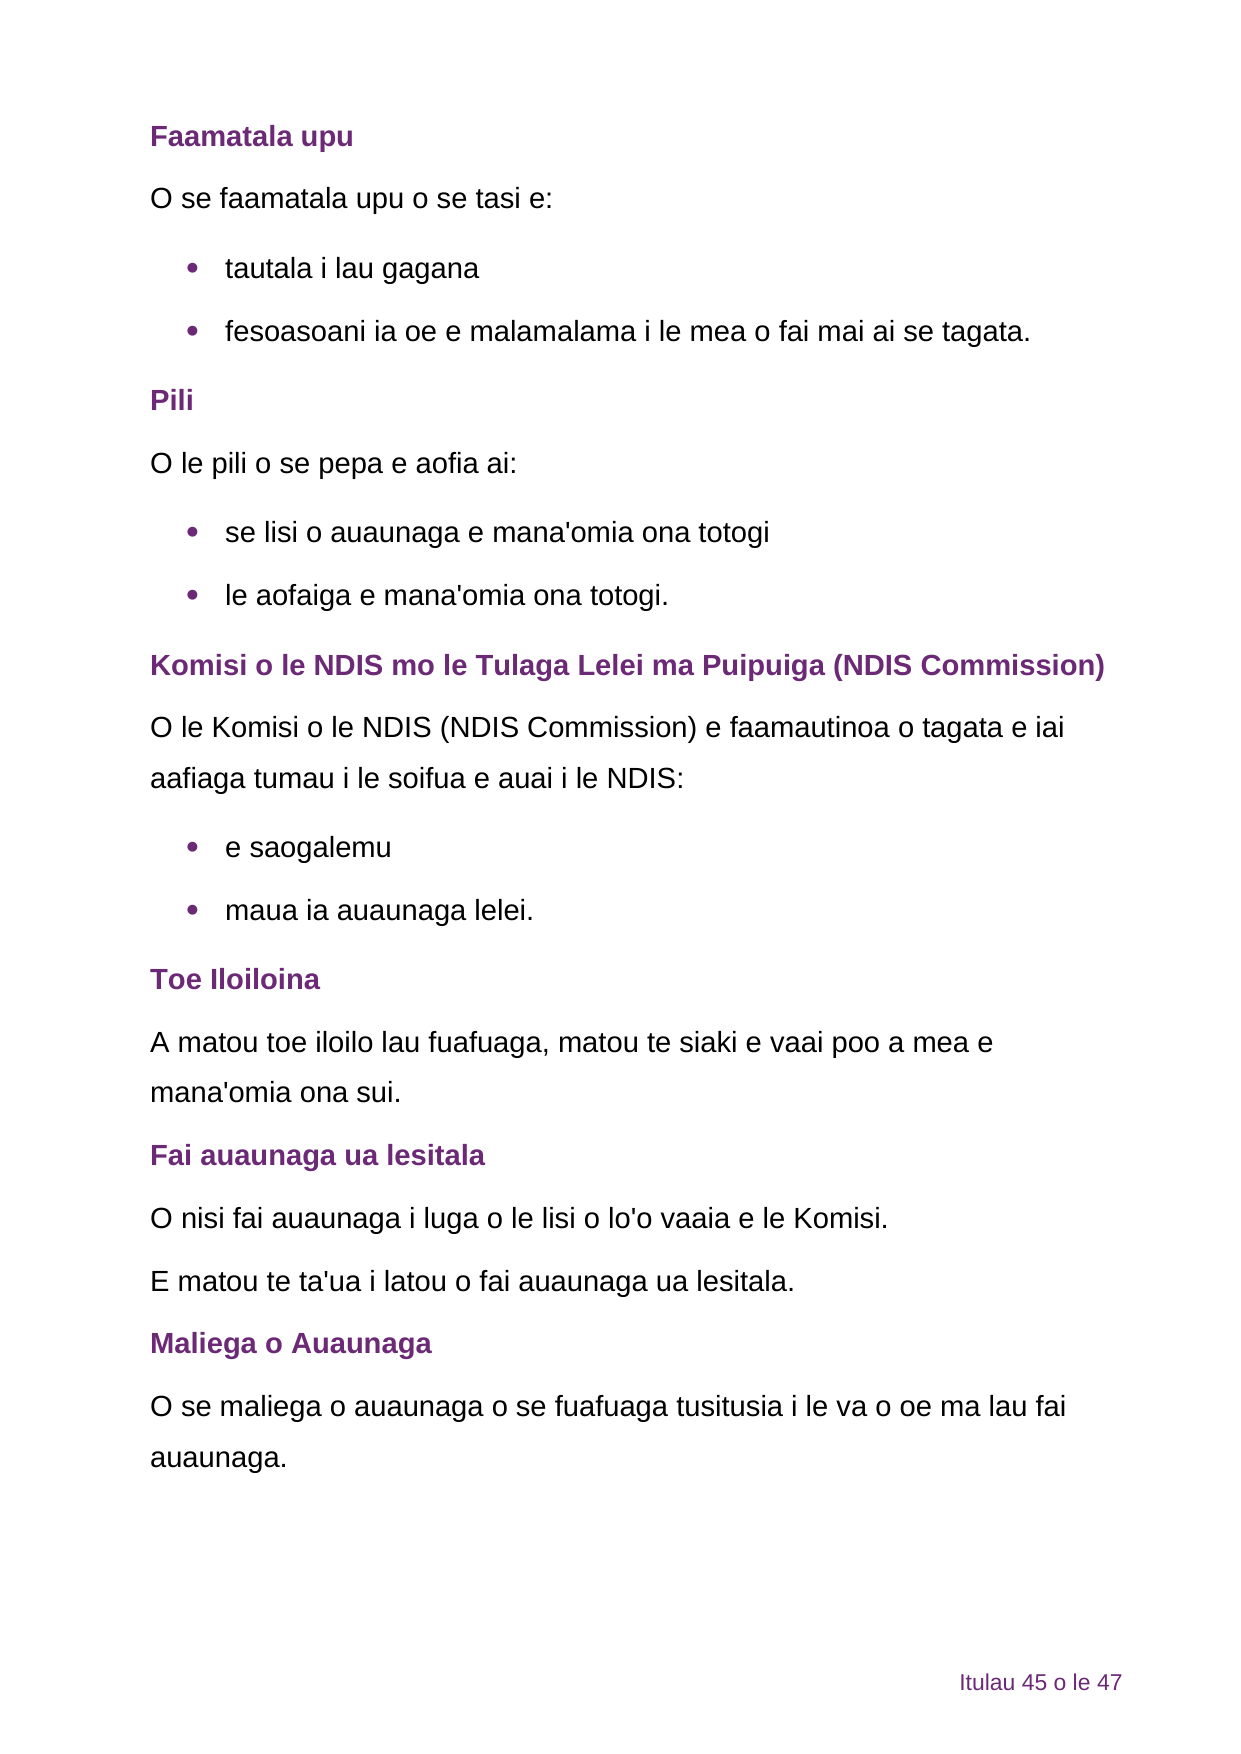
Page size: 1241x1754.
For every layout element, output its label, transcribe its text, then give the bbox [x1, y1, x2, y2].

text O se maliega o auaunaga o se fuafuaga tusitusia i le va o oe ma lau fai auaunaga. [142, 1386, 1131, 1475]
text E matou te ta'ua i latou o fai auaunaga ua lesitala. [142, 1261, 1131, 1297]
text O nisi fai auaunaga i luga o le lisi o lo'o vaaia e le Komisi. [142, 1198, 1131, 1234]
text Pili [142, 381, 1131, 417]
text Fai auaunaga ua lesitala [142, 1135, 1131, 1172]
text Faamatala upu [142, 117, 1131, 152]
text Toe Iloiloina [142, 960, 1131, 996]
list se lisi o auaunaga e mana'omia ona totogi [179, 513, 1131, 549]
text O le pili o se pepa e aofia ai: [142, 443, 1131, 482]
text Maliega o Auaunaga [142, 1323, 1131, 1360]
text Komisi o le NDIS mo le Tulaga Lelei ma Puipuiga (NDIS Commission) [142, 645, 1131, 681]
text O le Komisi o le NDIS (NDIS Commission) e faamautinoa o tagata e iai aafiaga tumau i le soifua e auai i le NDIS: [142, 707, 1131, 796]
text A matou toe iloilo lau fuafuaga, matou te siaki e vaai poo a mea e mana'omia ona sui. [142, 1022, 1131, 1109]
list maua ia auaunaga lelei. [179, 890, 1131, 929]
list fesoasoani ia oe e malamalama i le mea o fai mai ai se tagata. [179, 311, 1131, 349]
list e saogalemu [179, 828, 1131, 863]
list tautala i lau gagana [179, 249, 1131, 284]
text O se faamatala upu o se tasi e: [142, 178, 1131, 217]
list le aofaiga e mana'omia ona totogi. [179, 575, 1131, 614]
